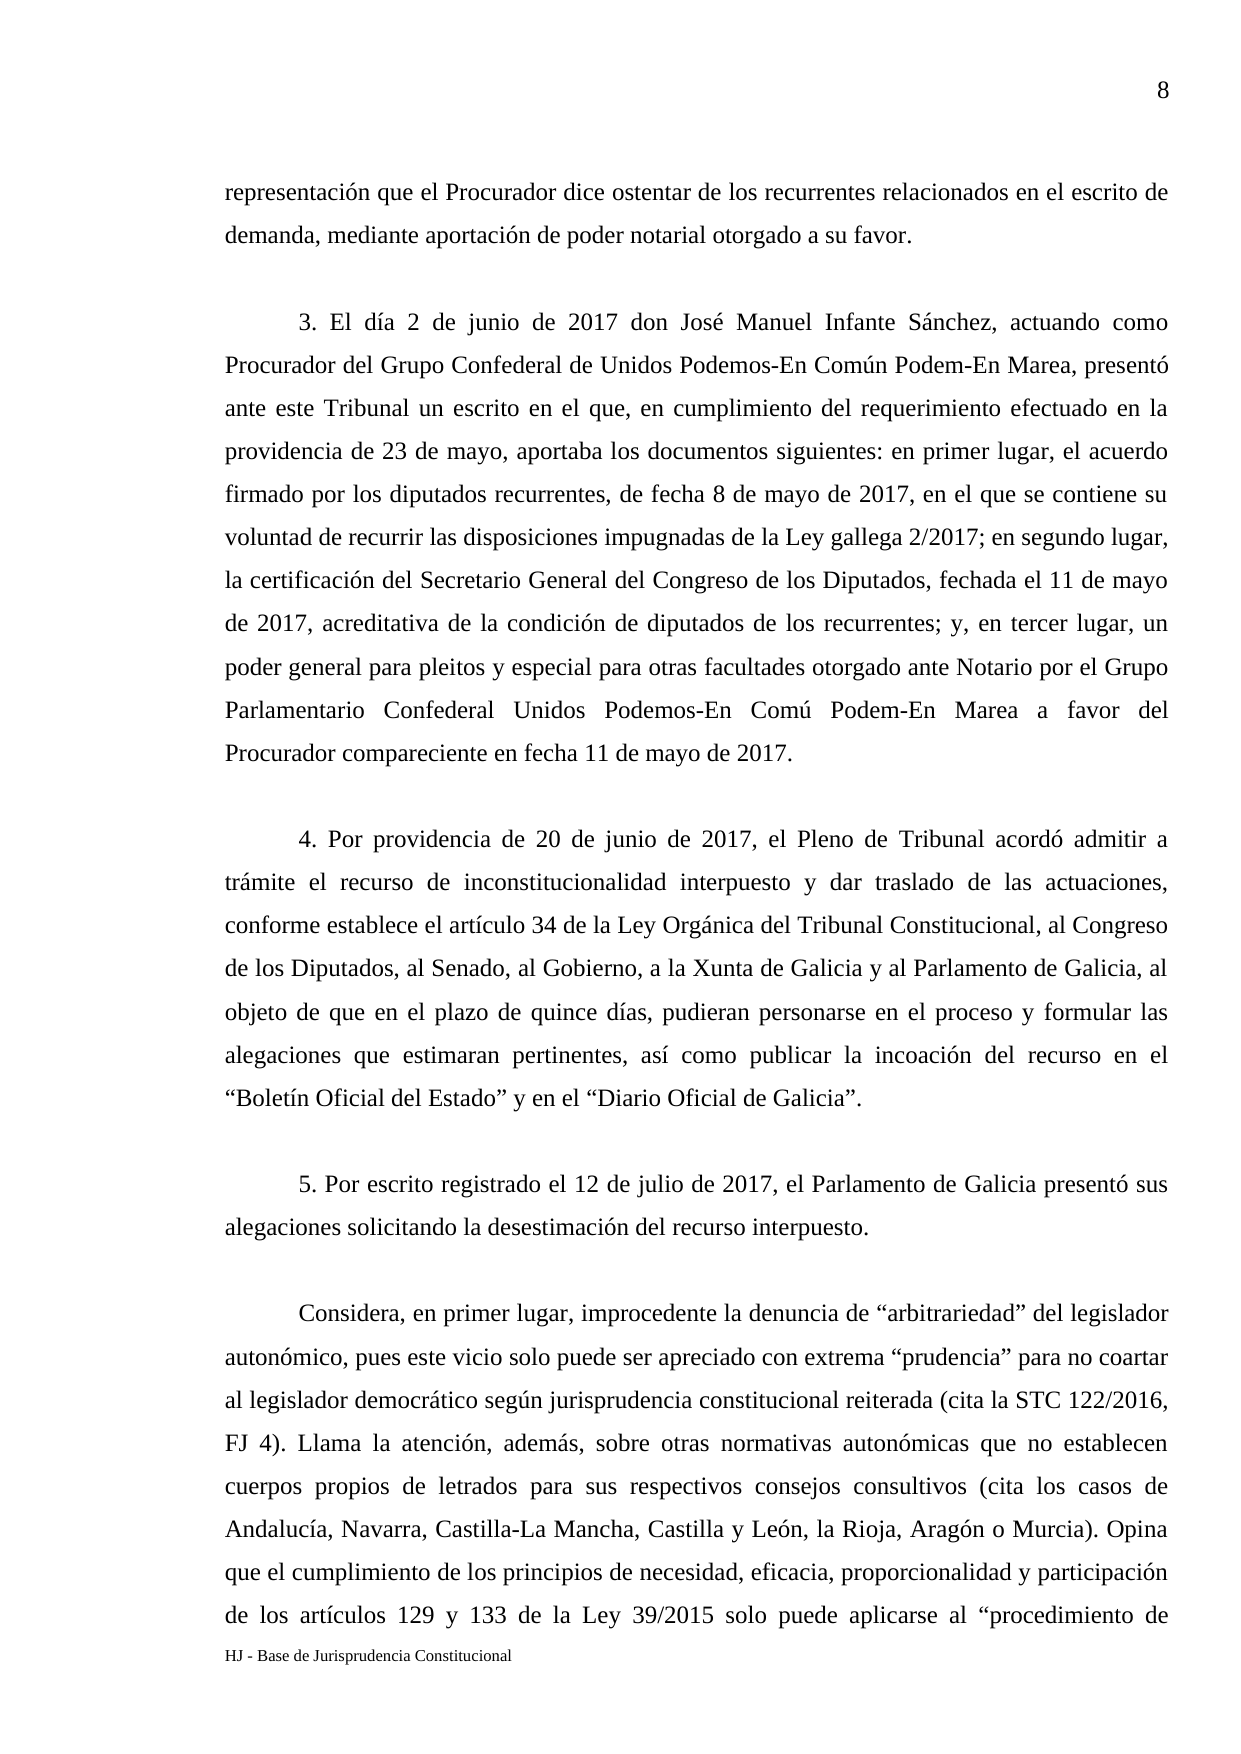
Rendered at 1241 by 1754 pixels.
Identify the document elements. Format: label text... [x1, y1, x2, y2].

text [224, 1298, 1169, 1629]
text 5. Por escrito registrado el 12 de julio de 2017, el Parlamento de Galicia presentó sus alegaciones solicitando la desestimación del recurso interpuesto. [224, 1169, 1169, 1241]
text 3. El día 2 de junio de 2017 don José Manuel Infante Sánchez, actuando como Procurador del Grupo Confederal de Unidos Podemos-En Común Podem-En Marea, presentó ante este Tribunal un escrito en el que, en cumplimiento del requerimiento efectuado en la providencia de 23 de mayo, aportaba los documentos siguientes: en primer lugar, el acuerdo firmado por los diputados recurrentes, de fecha 8 de mayo de 2017, en el que se contiene su voluntad de recurrir las disposiciones impugnadas de la Ley gallega 2/2017; en segundo lugar, la certificación del Secretario General del Congreso de los Diputados, fechada el 11 de mayo de 2017, acreditativa de la condición de diputados de los recurrentes; y, en tercer lugar, un poder general para pleitos y especial para otras facultades otorgado ante Notario por el Grupo Parlamentario Confederal Unidos Podemos-En Comú Podem-En Marea a favor del Procurador compareciente en fecha 11 de mayo de 2017. [224, 307, 1169, 767]
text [224, 177, 1169, 249]
text 4. Por providencia de 20 de junio de 2017, el Pleno de Tribunal acordó admitir a trámite el recurso de inconstitucionalidad interpuesto y dar traslado de las actuaciones, conforme establece el artículo 34 de la Ley Orgánica del Tribunal Constitucional, al Congreso de los Diputados, al Senado, al Gobierno, a la Xunta de Galicia y al Parlamento de Galicia, al objeto de que en el plazo de quince días, pudieran personarse en el proceso y formular las alegaciones que estimaran pertinentes, así como publicar la incoación del recurso en el “Boletín Oficial del Estado” y en el “Diario Oficial de Galicia”. [224, 824, 1169, 1112]
